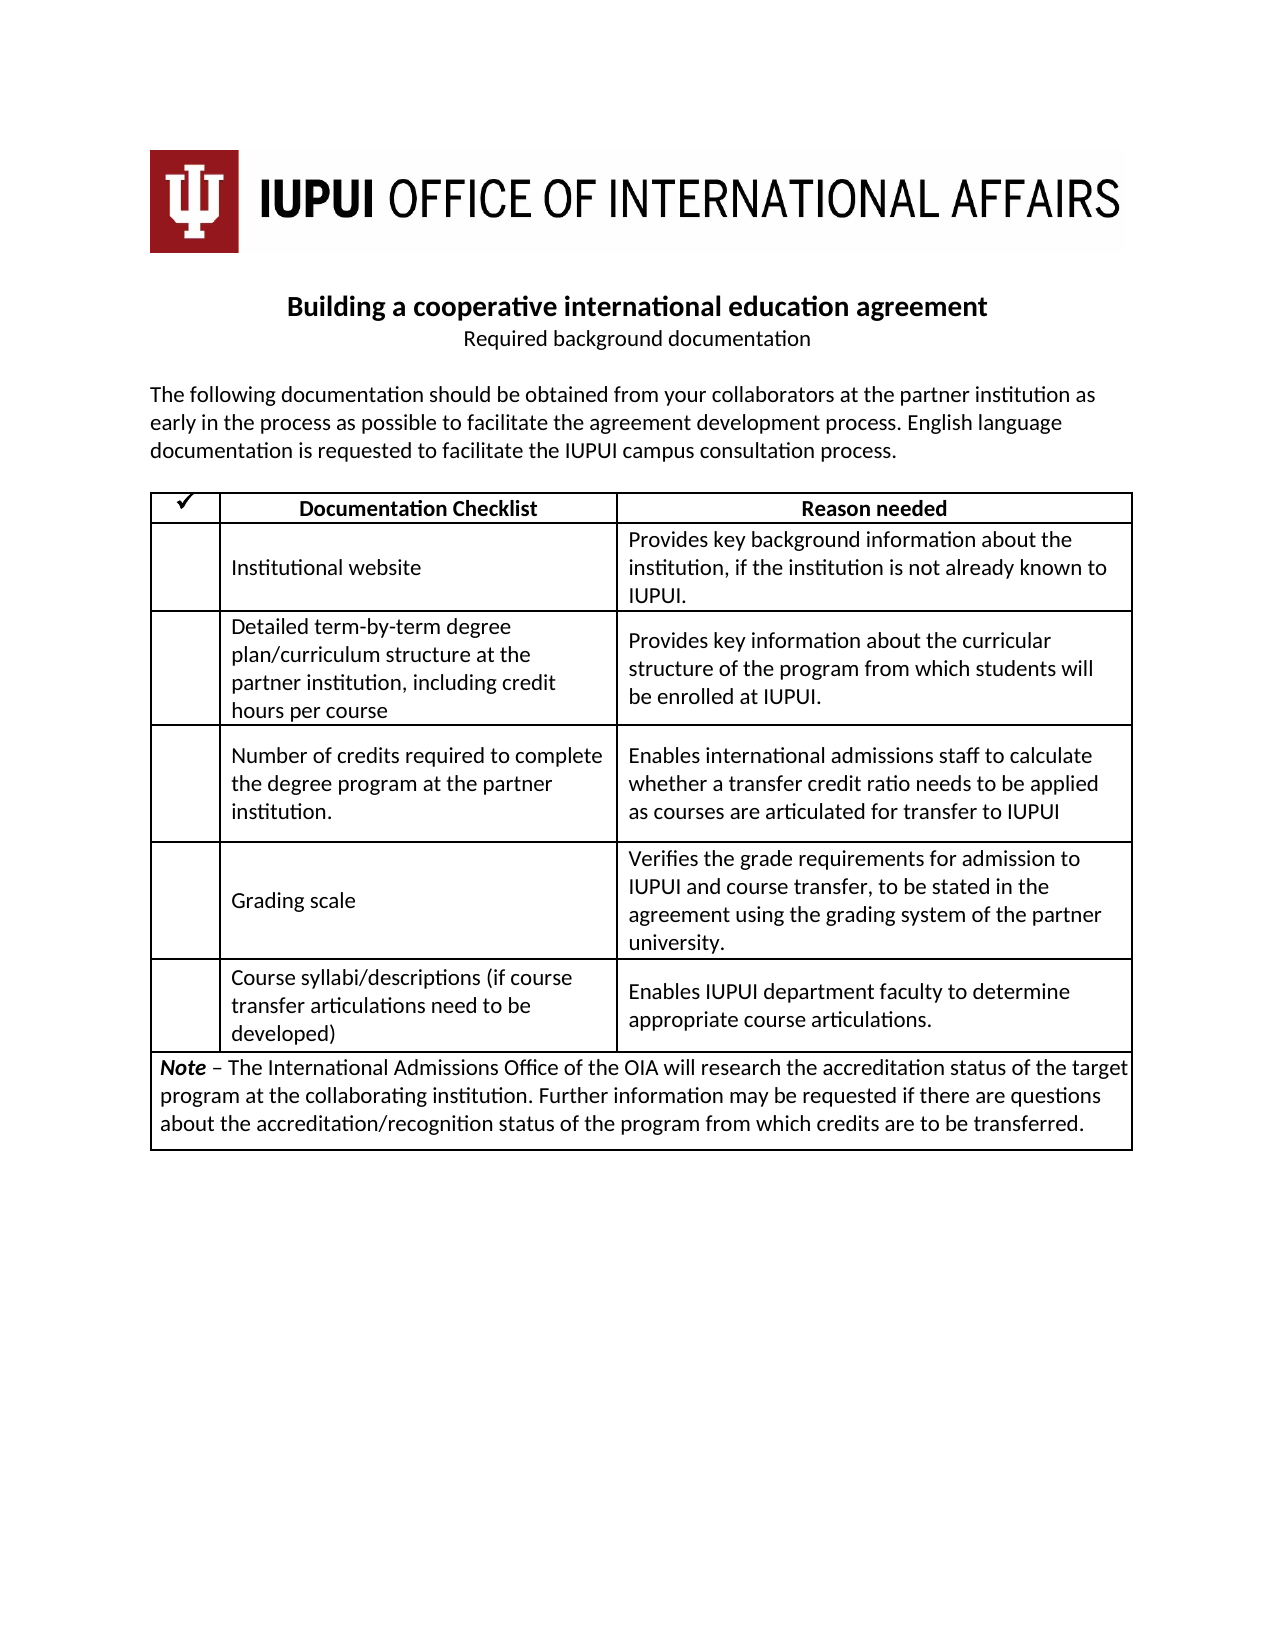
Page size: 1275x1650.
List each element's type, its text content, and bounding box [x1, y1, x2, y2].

table_cell Institutional website [221, 524, 616, 610]
table_cell [152, 524, 219, 610]
table_cell Number of credits required to complete the degree program at the partner institution. [221, 726, 616, 841]
table_header Reason needed [618, 494, 1131, 522]
text Building a cooperative international education agreement [150, 288, 1125, 324]
picture [150, 150, 1125, 253]
table_cell [152, 726, 219, 841]
table_header Documentation Checklist [221, 494, 616, 522]
table_cell Provides key background information about the institution, if the institution is not already known to IUPUI. [618, 524, 1131, 610]
table_cell Note – The International Admissions Office of the OIA will research the accreditation status of the target program at the collaborating institution. Further information may be requested if there are questions about the accreditation/recognition status of the program from which credits are to be transferred. [152, 1053, 1131, 1149]
table_cell [152, 612, 219, 724]
table_cell Grading scale [221, 843, 616, 958]
table_cell Enables international admissions staff to calculate whether a transfer credit ratio needs to be applied as courses are articulated for transfer to IUPUI [618, 726, 1131, 841]
table_cell [152, 843, 219, 958]
table_cell Provides key information about the curricular structure of the program from which students will be enrolled at IUPUI. [618, 612, 1131, 724]
table_cell [152, 960, 219, 1051]
text The following documentation should be obtained from your collaborators at the partner institution as early in the process as possible to facilitate the agreement development process. English language documentation is requested to facilitate the IUPUI campus consultation process. [150, 380, 1125, 464]
text Required background documentation [150, 324, 1125, 352]
table_cell Detailed term-by-term degree plan/curriculum structure at the partner institution, including credit hours per course [221, 612, 616, 724]
table_header [152, 494, 219, 522]
table_cell Verifies the grade requirements for admission to IUPUI and course transfer, to be stated in the agreement using the grading system of the partner university. [618, 843, 1131, 958]
table_cell Course syllabi/descriptions (if course transfer articulations need to be developed) [221, 960, 616, 1051]
table_cell Enables IUPUI department faculty to determine appropriate course articulations. [618, 960, 1131, 1051]
